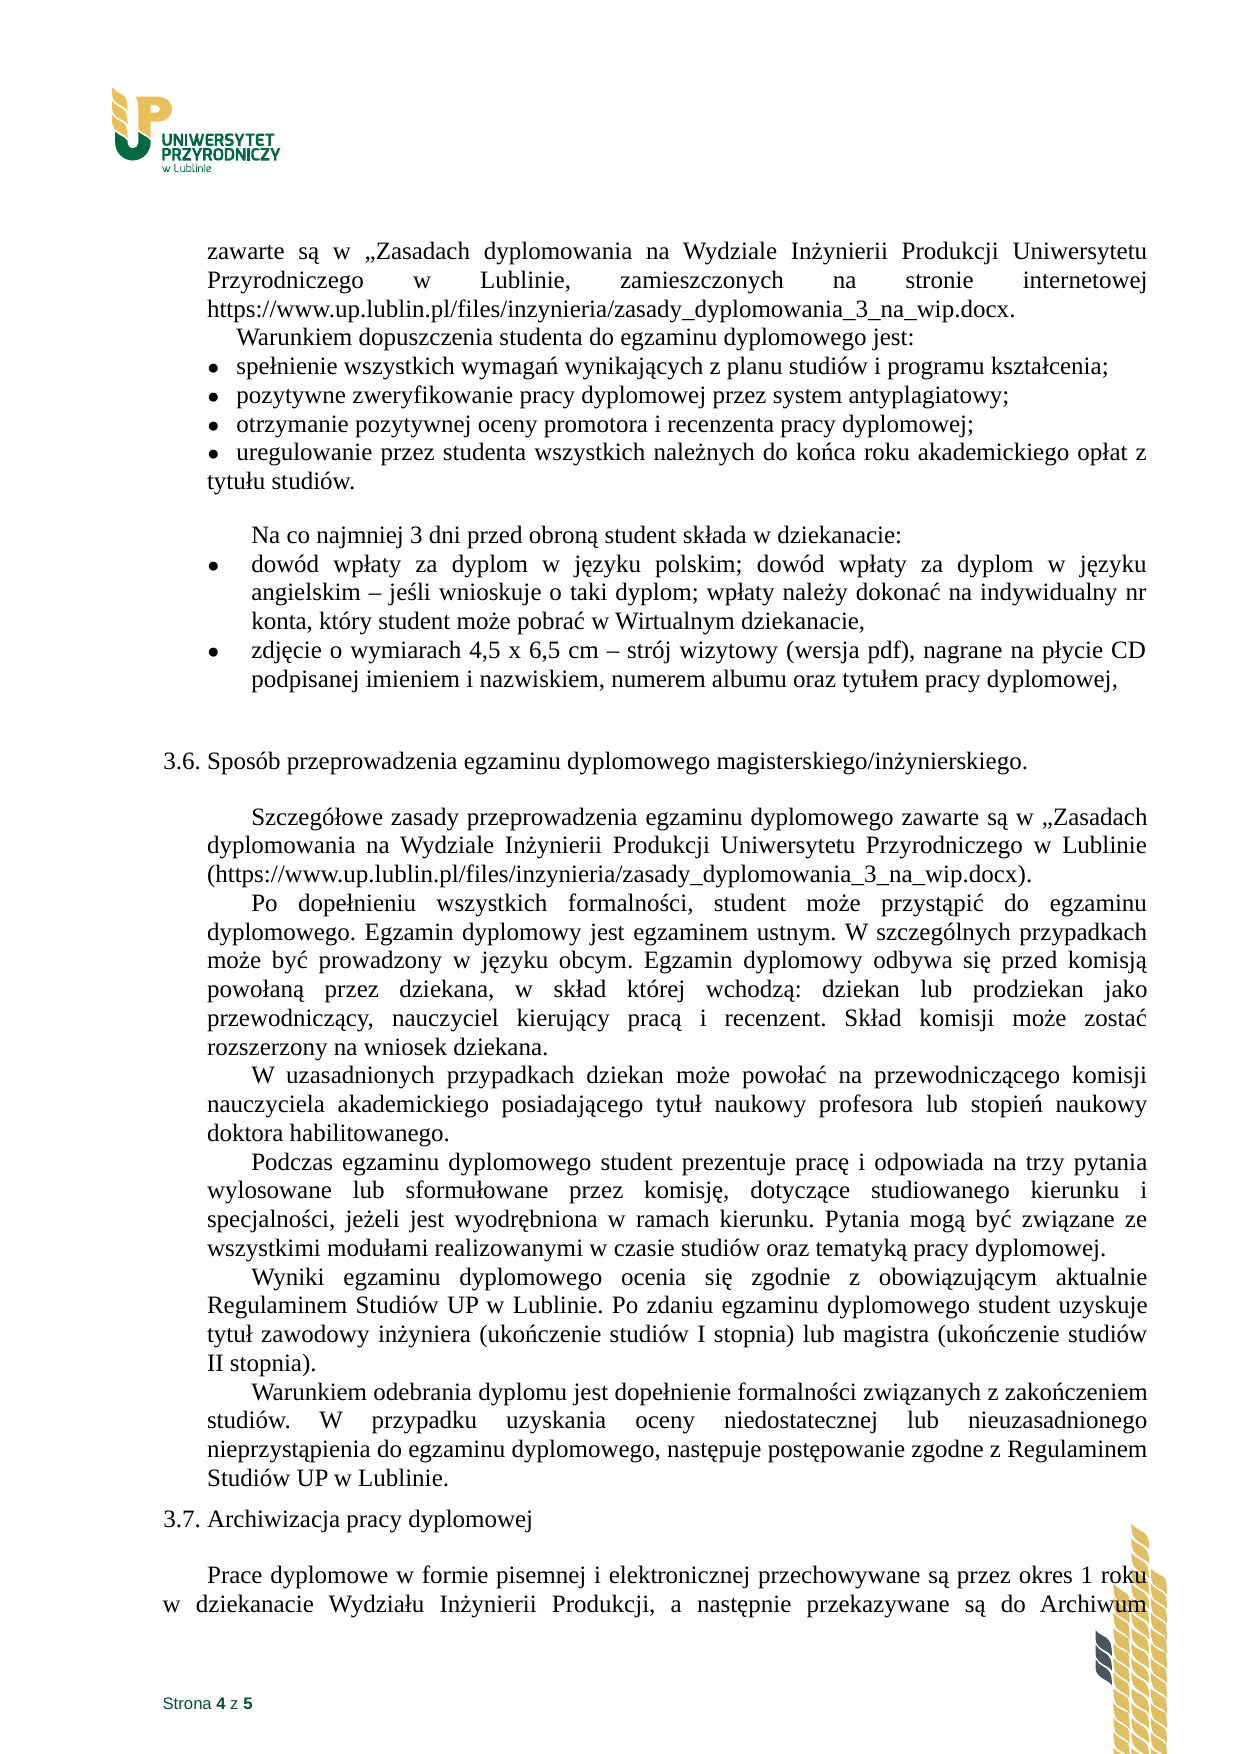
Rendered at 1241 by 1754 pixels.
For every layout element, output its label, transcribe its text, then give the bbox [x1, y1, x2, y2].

list pozytywne zweryfikowanie pracy dyplomowej przez system antyplagiatowy; [207, 380, 1148, 409]
list spełnienie wszystkich wymagań wynikających z planu studiów i programu kształcenia; [207, 351, 1148, 380]
list zdjęcie o wymiarach 4,5 x 6,5 cm – strój wizytowy (wersja pdf), nagrane na płycie CD podpisanej imieniem i nazwiskiem, numerem albumu oraz tytułem pracy dyplomowej, [207, 635, 1148, 692]
list uregulowanie przez studenta wszystkich należnych do końca roku akademickiego opłat z tytułu studiów. [207, 437, 1148, 495]
text Na co najmniej 3 dni przed obroną student składa w dziekanacie: [207, 520, 1148, 549]
list dowód wpłaty za dyplom w języku polskim; dowód wpłaty za dyplom w języku angielskim – jeśli wnioskuje o taki dyplom; wpłaty należy dokonać na indywidualny nr konta, który student może pobrać w Wirtualnym dziekanacie, [207, 549, 1148, 635]
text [207, 236, 1148, 322]
list otrzymanie pozytywnej oceny promotora i recenzenta pracy dyplomowej; [207, 409, 1148, 437]
text Po dopełnieniu wszystkich formalności, student może przystąpić do egzaminu dyplomowego. Egzamin dyplomowy jest egzaminem ustnym. W szczególnych przypadkach może być prowadzony w języku obcym. Egzamin dyplomowy odbywa się przed komisją powołaną przez dziekana, w skład której wchodzą: dziekan lub prodziekan jako przewodniczący, nauczyciel kierujący pracą i recenzent. Skład komisji może zostać rozszerzony na wniosek dziekana. [207, 888, 1148, 1061]
text Podczas egzaminu dyplomowego student prezentuje pracę i odpowiada na trzy pytania wylosowane lub sformułowane przez komisję, dotyczące studiowanego kierunku i specjalności, jeżeli jest wyodrębniona w ramach kierunku. Pytania mogą być związane ze wszystkimi modułami realizowanymi w czasie studiów oraz tematyką pracy dyplomowej. [207, 1147, 1148, 1262]
text Warunkiem odebrania dyplomu jest dopełnienie formalności związanych z zakończeniem studiów. W przypadku uzyskania oceny niedostatecznej lub nieuzasadnionego nieprzystąpienia do egzaminu dyplomowego, następuje postępowanie zgodne z Regulaminem Studiów UP w Lublinie. [207, 1377, 1148, 1492]
text Warunkiem dopuszczenia studenta do egzaminu dyplomowego jest: [207, 322, 1148, 351]
list Szczegółowe zasady przeprowadzenia egzaminu dyplomowego zawarte są w „Zasadach dyplomowania na Wydziale Inżynierii Produkcji Uniwersytetu Przyrodniczego w Lublinie (https://www.up.lublin.pl/files/inzynieria/zasady_dyplomowania_3_na_wip.docx). [207, 802, 1148, 888]
text W uzasadnionych przypadkach dziekan może powołać na przewodniczącego komisji nauczyciela akademickiego posiadającego tytuł naukowy profesora lub stopień naukowy doktora habilitowanego. [207, 1061, 1148, 1147]
list Archiwizacja pracy dyplomowej [163, 1504, 1148, 1533]
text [162, 1560, 1148, 1617]
list Sposób przeprowadzenia egzaminu dyplomowego magisterskiego/inżynierskiego. [163, 746, 1148, 775]
text Wyniki egzaminu dyplomowego ocenia się zgodnie z obowiązującym aktualnie Regulaminem Studiów UP w Lublinie. Po zdaniu egzaminu dyplomowego student uzyskuje tytuł zawodowy inżyniera (ukończenie studiów I stopnia) lub magistra (ukończenie studiów II stopnia). [207, 1262, 1148, 1377]
